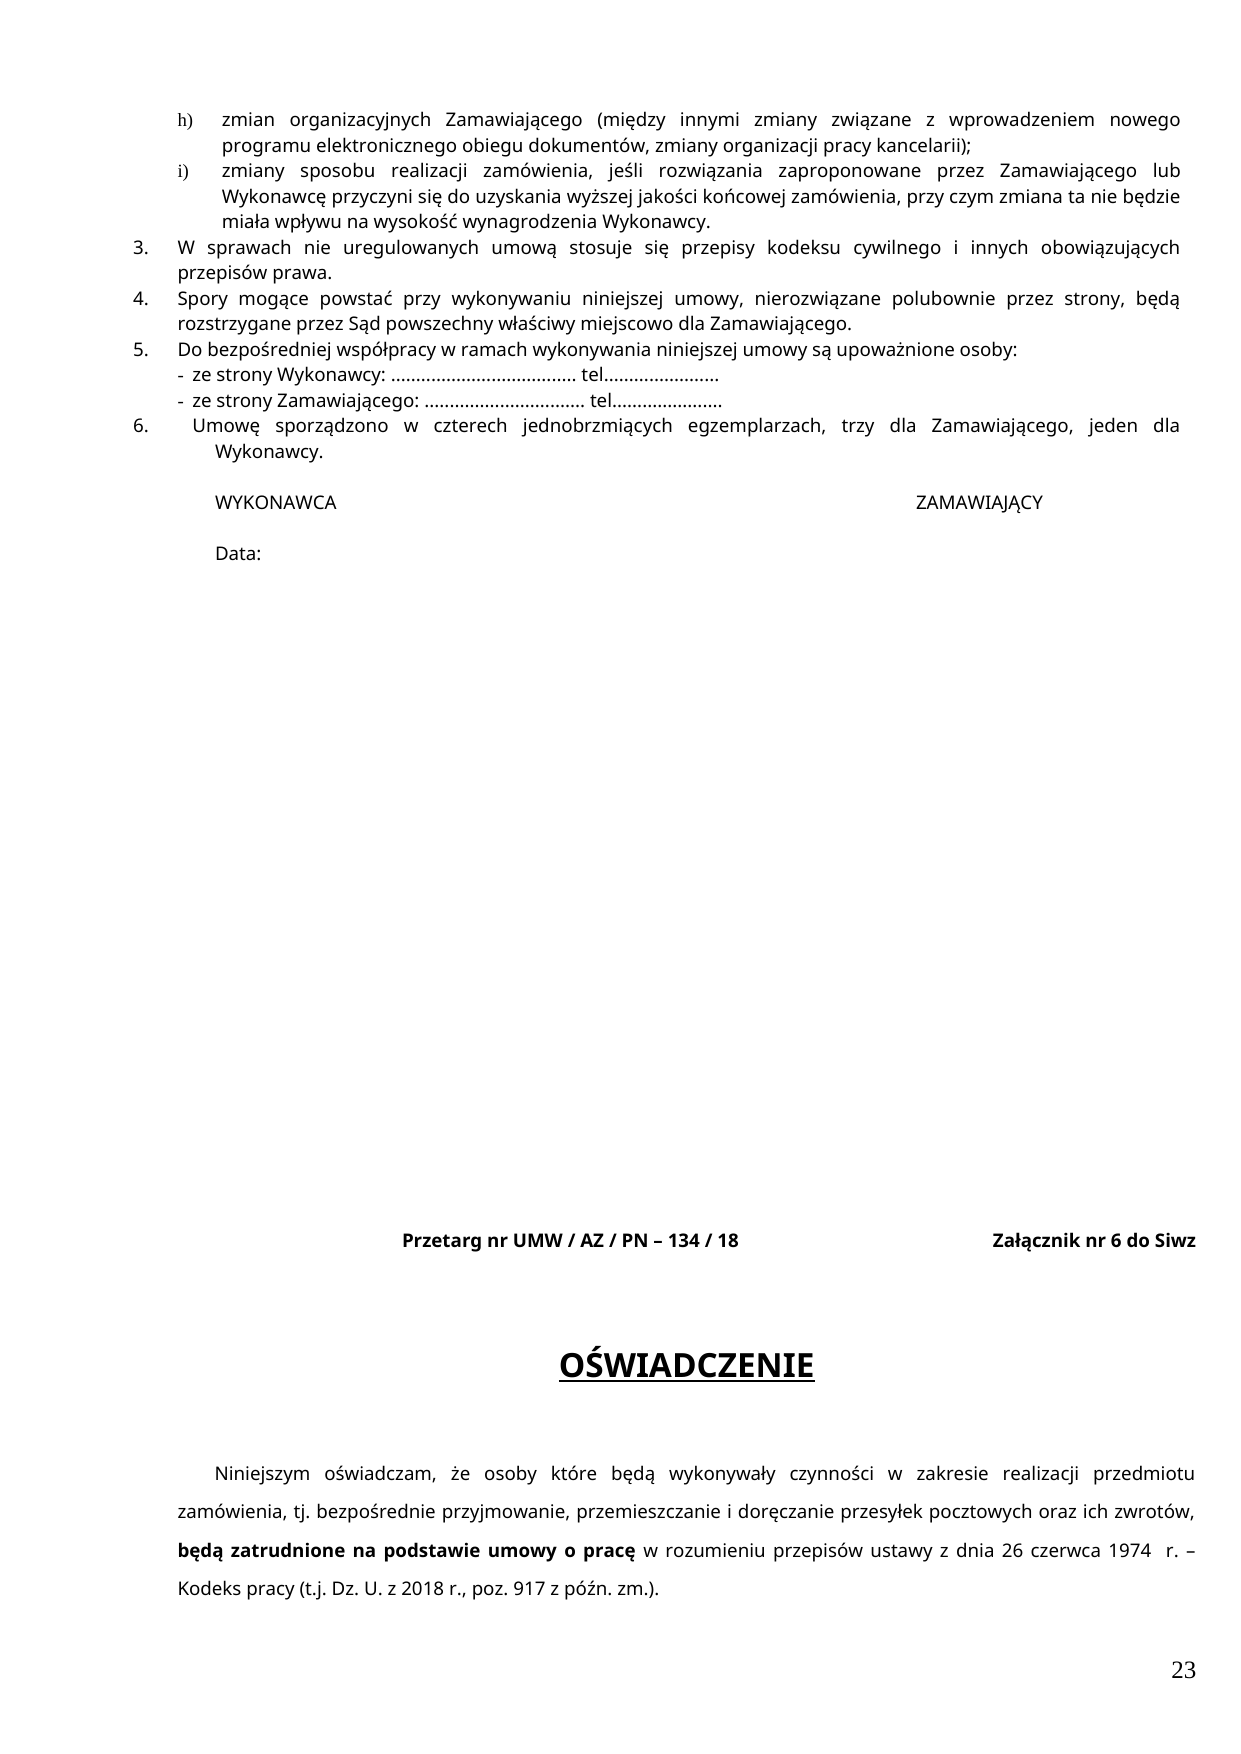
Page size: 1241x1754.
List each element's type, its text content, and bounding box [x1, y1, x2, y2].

text Data: [215, 540, 1181, 566]
list Do bezpośredniej współpracy w ramach wykonywania niniejszej umowy są upoważnione osoby: [133, 336, 1181, 362]
list zmian organizacyjnych Zamawiającego (między innymi zmiany związane z wprowadzeniem nowego programu elektronicznego obiegu dokumentów, zmiany organizacji pracy kancelarii); [177, 106, 1181, 157]
list W sprawach nie uregulowanych umową stosuje się przepisy kodeksu cywilnego i innych obowiązujących przepisów prawa. [133, 234, 1181, 285]
text Niniejszym oświadczam, że osoby które będą wykonywały czynności w zakresie realizacji przedmiotu zamówienia, tj. bezpośrednie przyjmowanie, przemieszczanie i doręczanie przesyłek pocztowych oraz ich zwrotów, będą zatrudnione na podstawie umowy o pracę w rozumieniu przepisów ustawy z dnia 26 czerwca 1974 r. – Kodeks pracy (t.j. Dz. U. z 2018 r., poz. 917 z późn. zm.). [177, 1461, 1196, 1601]
list Spory mogące powstać przy wykonywaniu niniejszej umowy, nierozwiązane polubownie przez strony, będą rozstrzygane przez Sąd powszechny właściwy miejscowo dla Zamawiającego. [133, 285, 1181, 336]
list Umowę sporządzono w czterech jednobrzmiących egzemplarzach, trzy dla Zamawiającego, jeden dla Wykonawcy. [133, 413, 1181, 464]
list ze strony Wykonawcy: ..................................... tel....................... [177, 362, 1181, 387]
subtitle Oświadczenie [177, 1341, 1196, 1387]
list ze strony Zamawiającego: ................................ tel...................... [177, 387, 1181, 413]
text Przetarg nr UMW / AZ / PN – 134 / 18 Załącznik nr 6 do Siwz [177, 1227, 1196, 1253]
text WYKONAWCA ZAMAWIAJĄCY [215, 489, 1181, 515]
list zmiany sposobu realizacji zamówienia, jeśli rozwiązania zaproponowane przez Zamawiającego lub Wykonawcę przyczyni się do uzyskania wyższej jakości końcowej zamówienia, przy czym zmiana ta nie będzie miała wpływu na wysokość wynagrodzenia Wykonawcy. [177, 157, 1181, 234]
